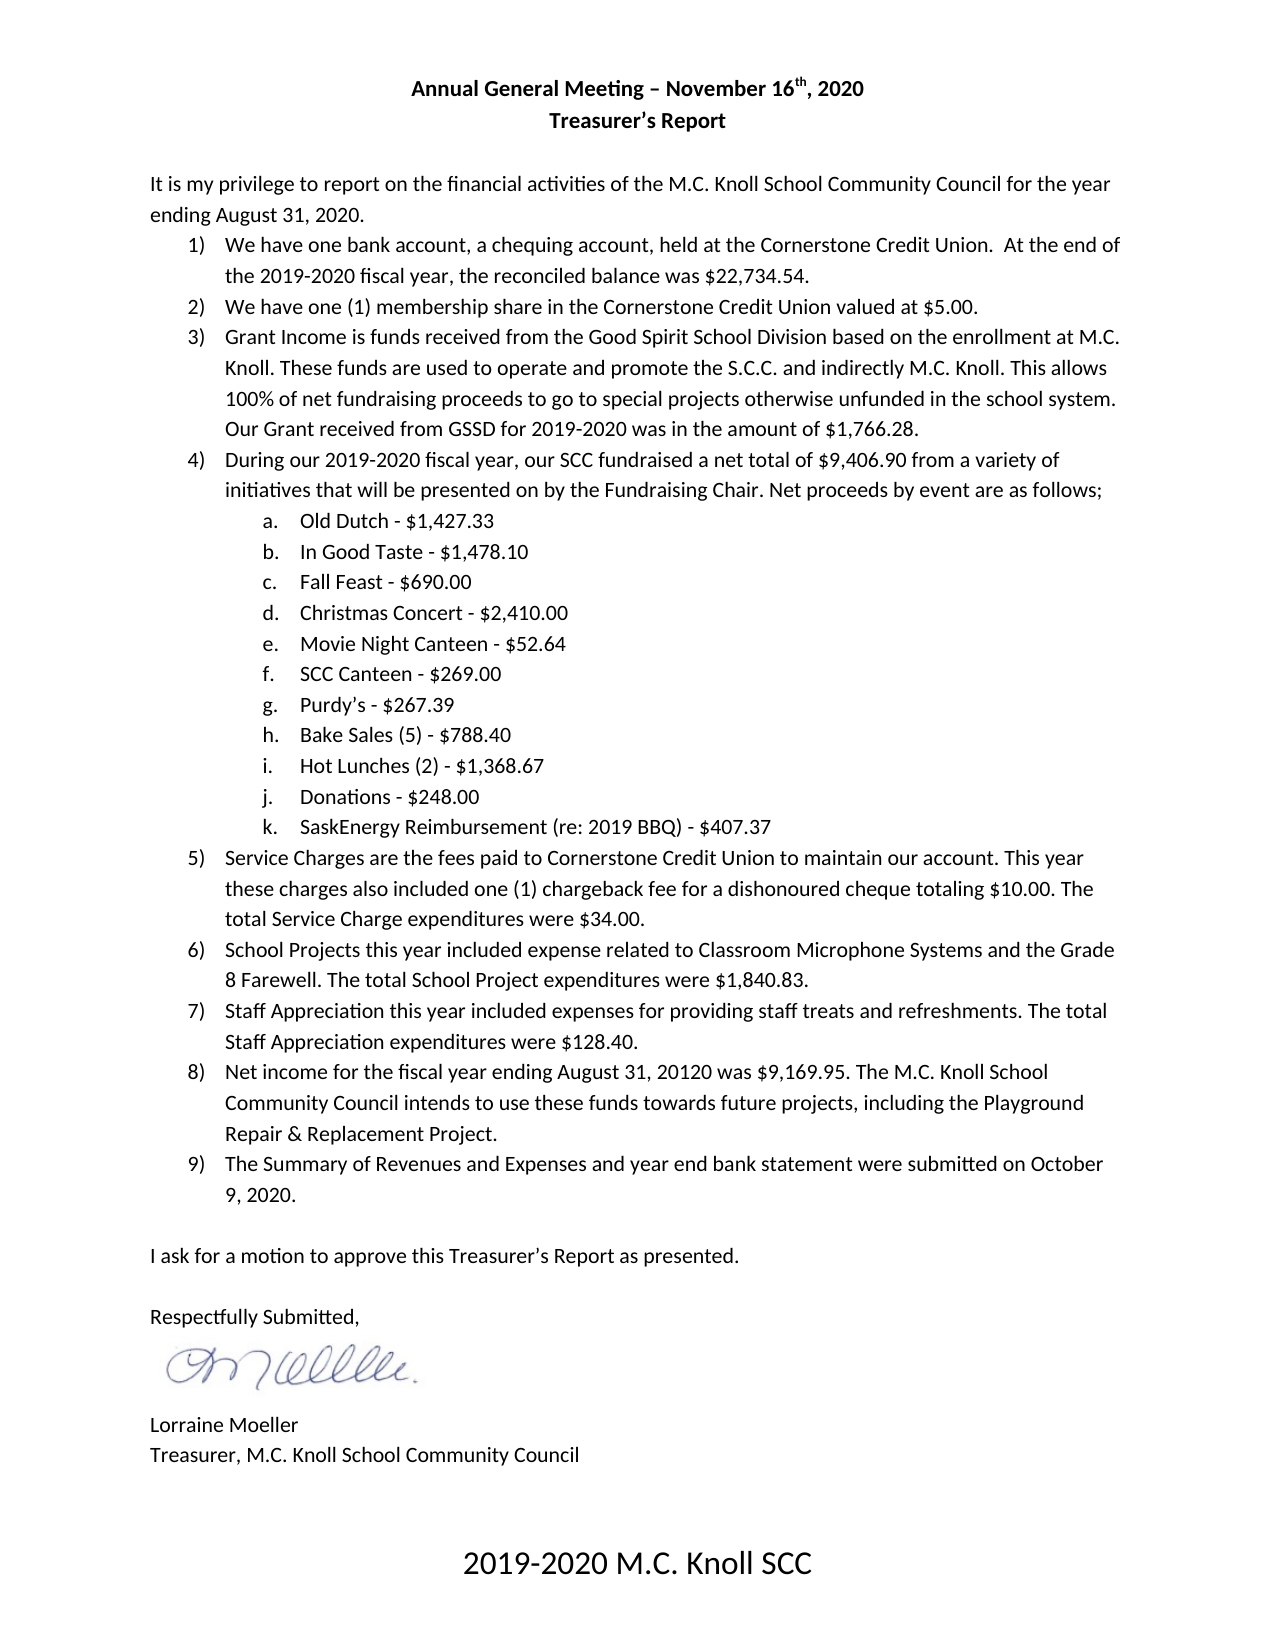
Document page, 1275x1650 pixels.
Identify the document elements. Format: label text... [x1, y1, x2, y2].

list Old Dutch - $1,427.33 [262, 507, 1125, 534]
list Christmas Concert - $2,410.00 [262, 599, 1125, 626]
list Grant Income is funds received from the Good Spirit School Division based on the enrollment at M.C. Knoll. These funds are used to operate and promote the S.C.C. and indirectly M.C. Knoll. This allows 100% of net fundraising proceeds to go to special projects otherwise unfunded in the school system. Our Grant received from GSSD for 2019-2020 was in the amount of $1,766.28. [187, 323, 1125, 442]
list Hot Lunches (2) - $1,368.67 [262, 752, 1125, 779]
list Movie Night Canteen - $52.64 [262, 630, 1125, 656]
list School Projects this year included expense related to Classroom Microphone Systems and the Grade 8 Farewell. The total School Project expenditures were $1,840.83. [187, 936, 1125, 993]
list Bake Sales (5) - $788.40 [262, 722, 1125, 748]
list During our 2019-2020 fiscal year, our SCC fundraised a net total of $9,406.90 from a variety of initiatives that will be presented on by the Fundraising Chair. Net proceeds by event are as follows; [187, 446, 1125, 503]
text Respectfully Submitted, [150, 1303, 1125, 1330]
list We have one (1) membership share in the Cornerstone Credit Union valued at $5.00. [187, 293, 1125, 319]
text Lorraine Moeller [150, 1411, 1125, 1437]
text I ask for a motion to approve this Treasurer’s Report as presented. [150, 1242, 1125, 1269]
list SCC Canteen - $269.00 [262, 660, 1125, 687]
text Annual General Meeting – November 16th, 2020 [150, 74, 1125, 102]
list Net income for the fiscal year ending August 31, 20120 was $9,169.95. The M.C. Knoll School Community Council intends to use these funds towards future projects, including the Playground Repair & Replacement Project. [187, 1058, 1125, 1146]
text Treasurer, M.C. Knoll School Community Council [150, 1441, 1125, 1468]
list SaskEnergy Reimbursement (re: 2019 BBQ) - $407.37 [262, 813, 1125, 840]
list The Summary of Revenues and Expenses and year end bank statement were submitted on October 9, 2020. [187, 1150, 1125, 1208]
list We have one bank account, a chequing account, held at the Cornerstone Credit Union. At the end of the 2019-2020 fiscal year, the reconciled balance was $22,734.54. [187, 232, 1125, 289]
list Service Charges are the fees paid to Cornerstone Credit Union to maintain our account. This year these charges also included one (1) chargeback fee for a dishonoured cheque totaling $10.00. The total Service Charge expenditures were $34.00. [187, 844, 1125, 932]
text It is my privilege to report on the financial activities of the M.C. Knoll School Community Council for the year ending August 31, 2020. [150, 170, 1125, 228]
list Donations - $248.00 [262, 783, 1125, 809]
picture [150, 1334, 432, 1407]
text Treasurer’s Report [150, 106, 1125, 134]
text 2019-2020 M.C. Knoll SCC [150, 1542, 1125, 1583]
list Staff Appreciation this year included expenses for providing staff treats and refreshments. The total Staff Appreciation expenditures were $128.40. [187, 997, 1125, 1054]
list Fall Feast - $690.00 [262, 568, 1125, 595]
list Purdy’s - $267.39 [262, 691, 1125, 718]
list In Good Taste - $1,478.10 [262, 538, 1125, 564]
